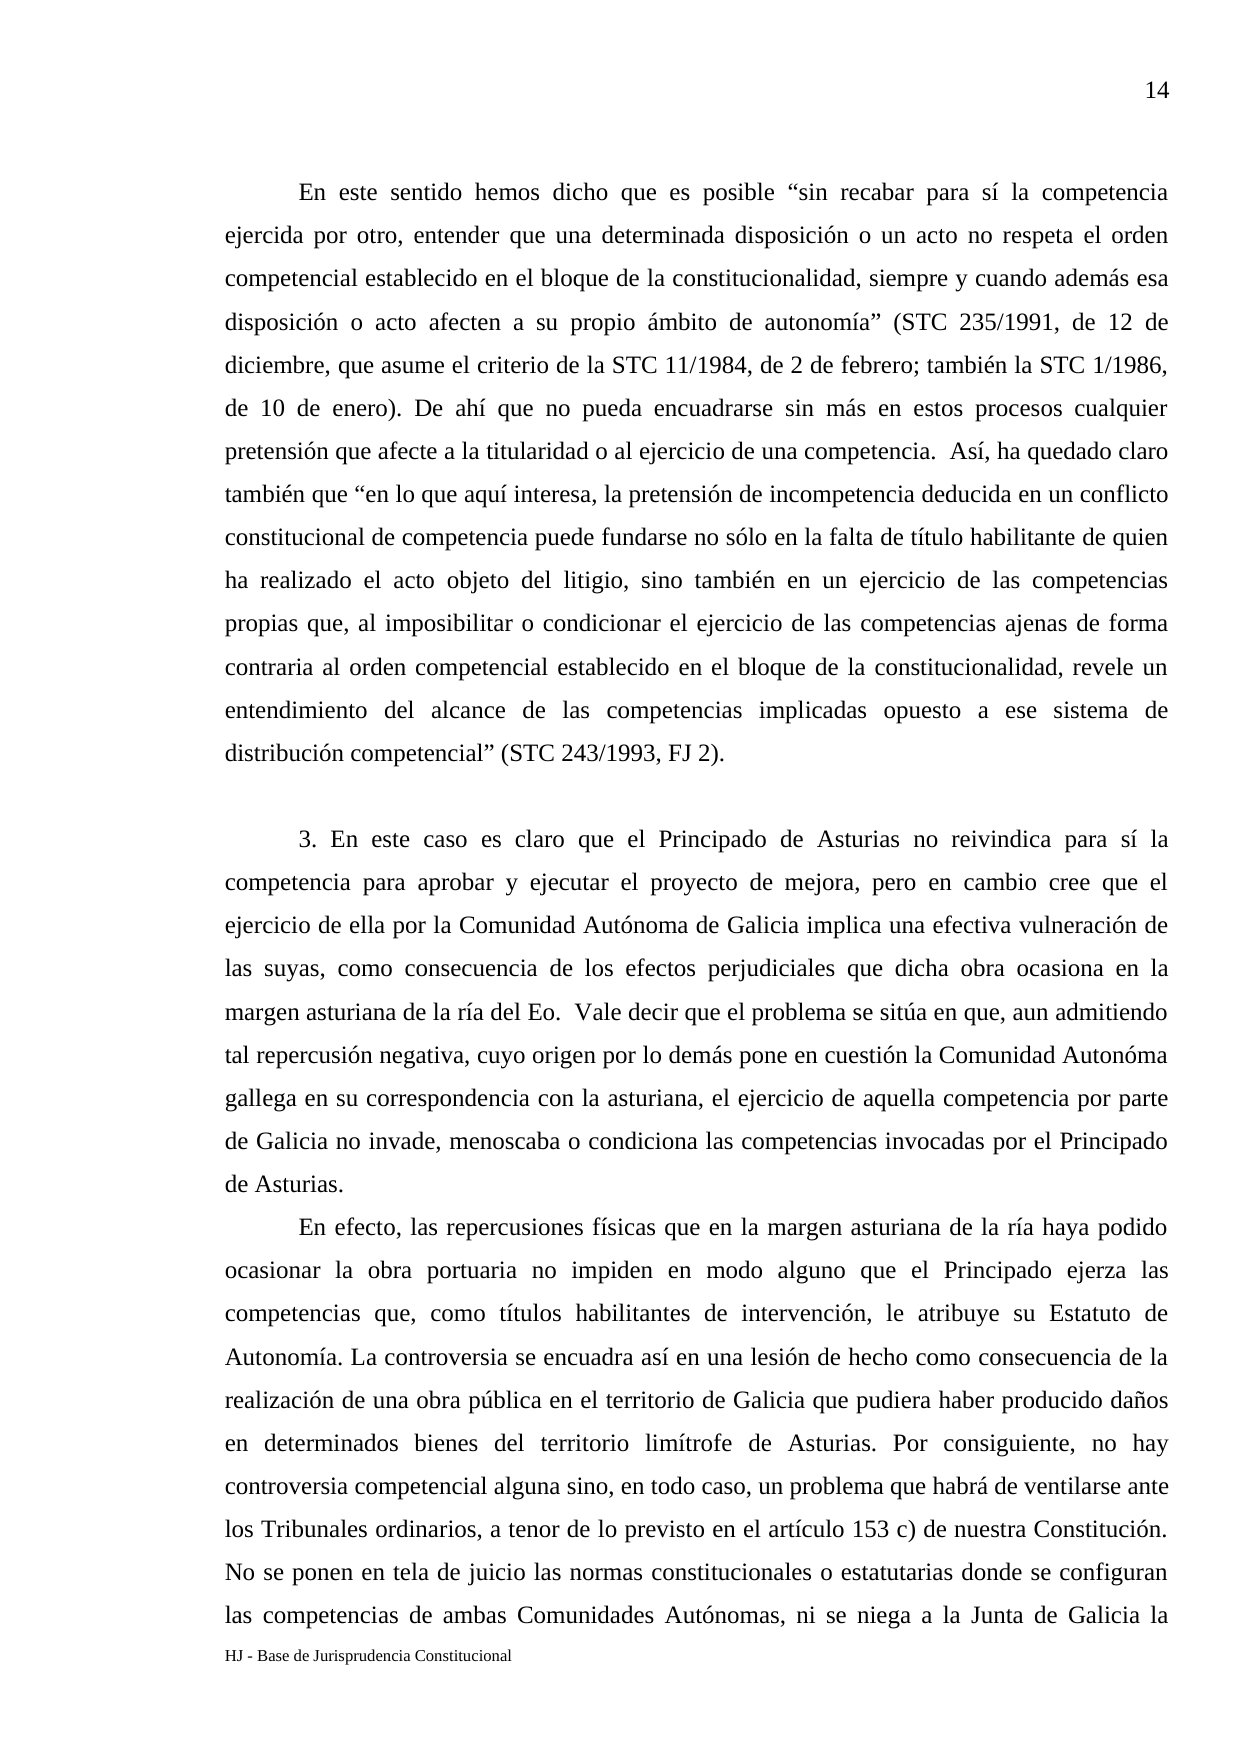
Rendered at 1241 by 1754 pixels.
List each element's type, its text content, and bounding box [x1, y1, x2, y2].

text 3. En este caso es claro que el Principado de Asturias no reivindica para sí la competencia para aprobar y ejecutar el proyecto de mejora, pero en cambio cree que el ejercicio de ella por la Comunidad Autónoma de Galicia implica una efectiva vulneración de las suyas, como consecuencia de los efectos perjudiciales que dicha obra ocasiona en la margen asturiana de la ría del Eo. Vale decir que el problema se sitúa en que, aun admitiendo tal repercusión negativa, cuyo origen por lo demás pone en cuestión la Comunidad Autonóma gallega en su correspondencia con la asturiana, el ejercicio de aquella competencia por parte de Galicia no invade, menoscaba o condiciona las competencias invocadas por el Principado de Asturias. [224, 824, 1169, 1198]
text En este sentido hemos dicho que es posible “sin recabar para sí la competencia ejercida por otro, entender que una determinada disposición o un acto no respeta el orden competencial establecido en el bloque de la constitucionalidad, siempre y cuando además esa disposición o acto afecten a su propio ámbito de autonomía” (STC 235/1991, de 12 de diciembre, que asume el criterio de la STC 11/1984, de 2 de febrero; también la STC 1/1986, de 10 de enero). De ahí que no pueda encuadrarse sin más en estos procesos cualquier pretensión que afecte a la titularidad o al ejercicio de una competencia. Así, ha quedado claro también que “en lo que aquí interesa, la pretensión de incompetencia deducida en un conflicto constitucional de competencia puede fundarse no sólo en la falta de título habilitante de quien ha realizado el acto objeto del litigio, sino también en un ejercicio de las competencias propias que, al imposibilitar o condicionar el ejercicio de las competencias ajenas de forma contraria al orden competencial establecido en el bloque de la constitucionalidad, revele un entendimiento del alcance de las competencias implicadas opuesto a ese sistema de distribución competencial” (STC 243/1993, FJ 2). [224, 177, 1169, 767]
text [224, 1212, 1169, 1629]
